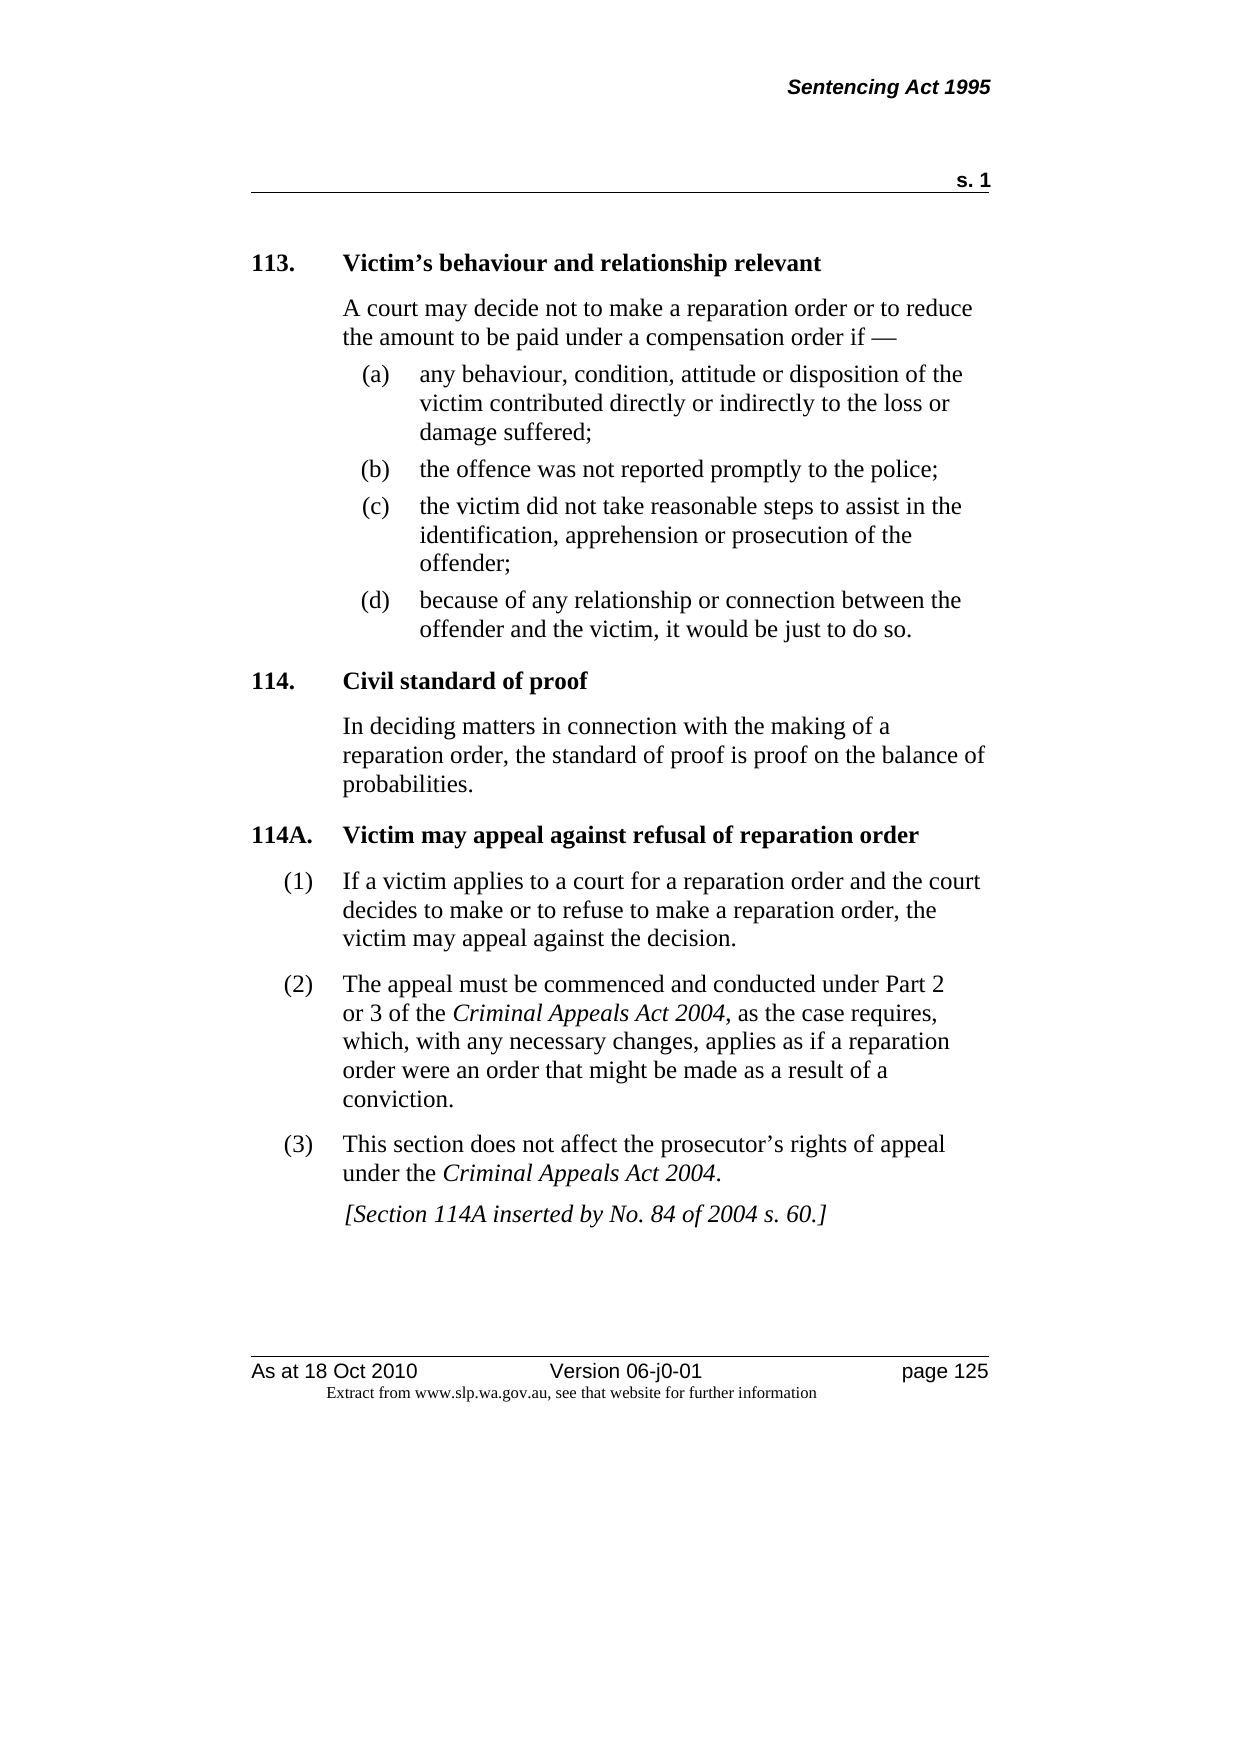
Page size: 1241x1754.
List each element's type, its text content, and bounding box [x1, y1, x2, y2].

text (d) because of any relationship or connection between the offender and the victim, it would be just to do so. [251, 586, 989, 643]
text (c) the victim did not take reasonable steps to assist in the identification, apprehension or prosecution of the offender; [251, 491, 989, 577]
text In deciding matters in connection with the making of a reparation order, the standard of proof is proof on the balance of probabilities. [251, 711, 989, 798]
text [Section 114A inserted by No. 84 of 2004 s. 60.] [251, 1199, 989, 1228]
text (b) the offence was not reported promptly to the police; [251, 454, 989, 483]
text A court may decide not to make a reparation order or to reduce the amount to be paid under a compensation order if — [251, 293, 989, 351]
subtitle 113. Victim’s behaviour and relationship relevant [251, 248, 989, 277]
text (3) This section does not affect the prosecutor’s rights of appeal under the Criminal Appeals Act 2004. [251, 1129, 989, 1187]
text (1) If a victim applies to a court for a reparation order and the court decides to make or to refuse to make a reparation order, the victim may appeal against the decision. [251, 866, 989, 952]
text (a) any behaviour, condition, attitude or disposition of the victim contributed directly or indirectly to the loss or damage suffered; [251, 359, 989, 446]
subtitle 114. Civil standard of proof [251, 666, 989, 695]
text (2) The appeal must be commenced and conducted under Part 2 or 3 of the Criminal Appeals Act 2004, as the case requires, which, with any necessary changes, applies as if a reparation order were an order that might be made as a result of a conviction. [251, 969, 989, 1113]
subtitle 114A. Victim may appeal against refusal of reparation order [251, 821, 989, 849]
